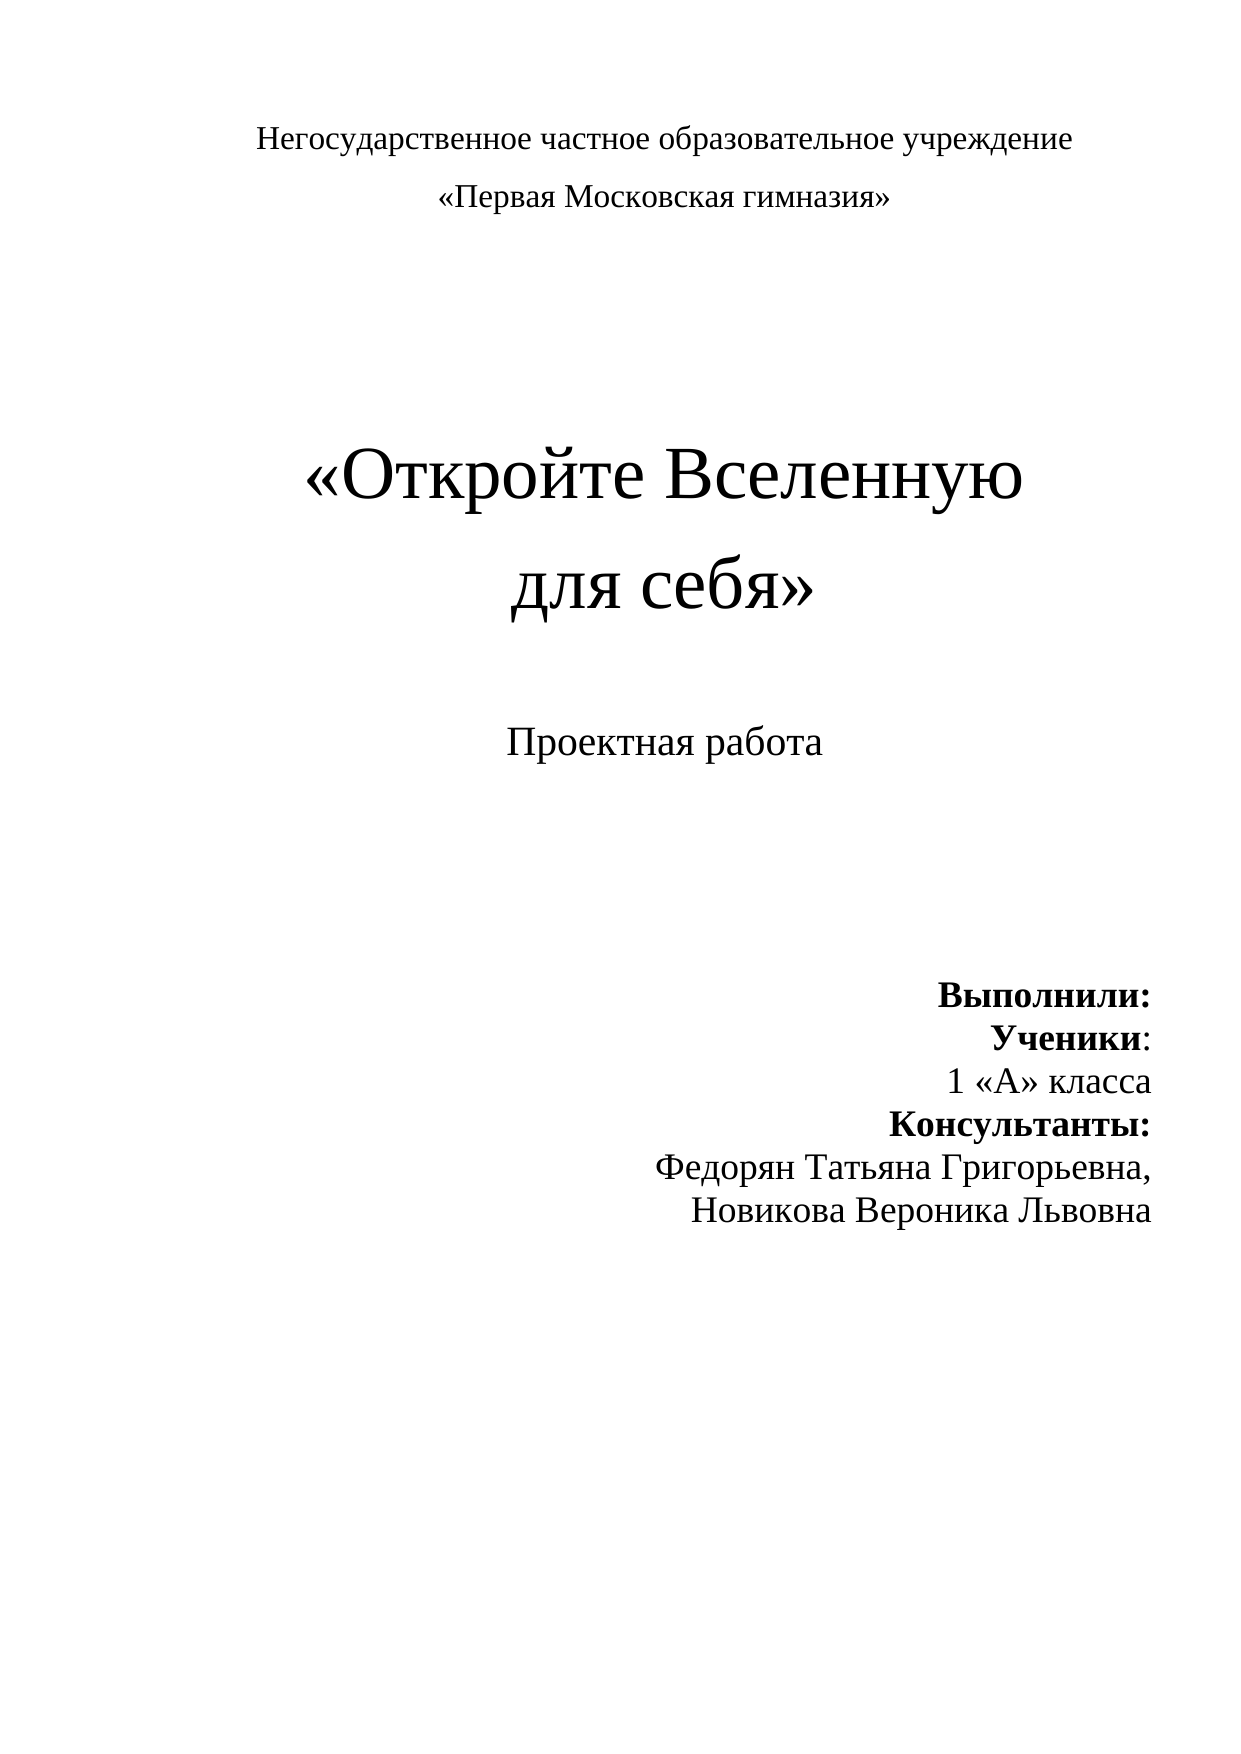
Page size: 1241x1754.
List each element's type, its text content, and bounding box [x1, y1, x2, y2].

text Проектная работа [177, 716, 1152, 764]
text Консультанты: [177, 1102, 1152, 1145]
text Новикова Вероника Львовна [177, 1188, 1152, 1231]
text Негосударственное частное образовательное учреждение [177, 118, 1152, 156]
text 1 «А» класса [177, 1058, 1152, 1102]
text «Первая Московская гимназия» [177, 176, 1152, 214]
text для себя» [177, 538, 1152, 624]
text Ученики: [177, 1015, 1152, 1058]
text «Откройте Вселенную [177, 428, 1152, 515]
text Выполнили: [177, 943, 1152, 1015]
text Федорян Татьяна Григорьевна, [177, 1145, 1152, 1188]
